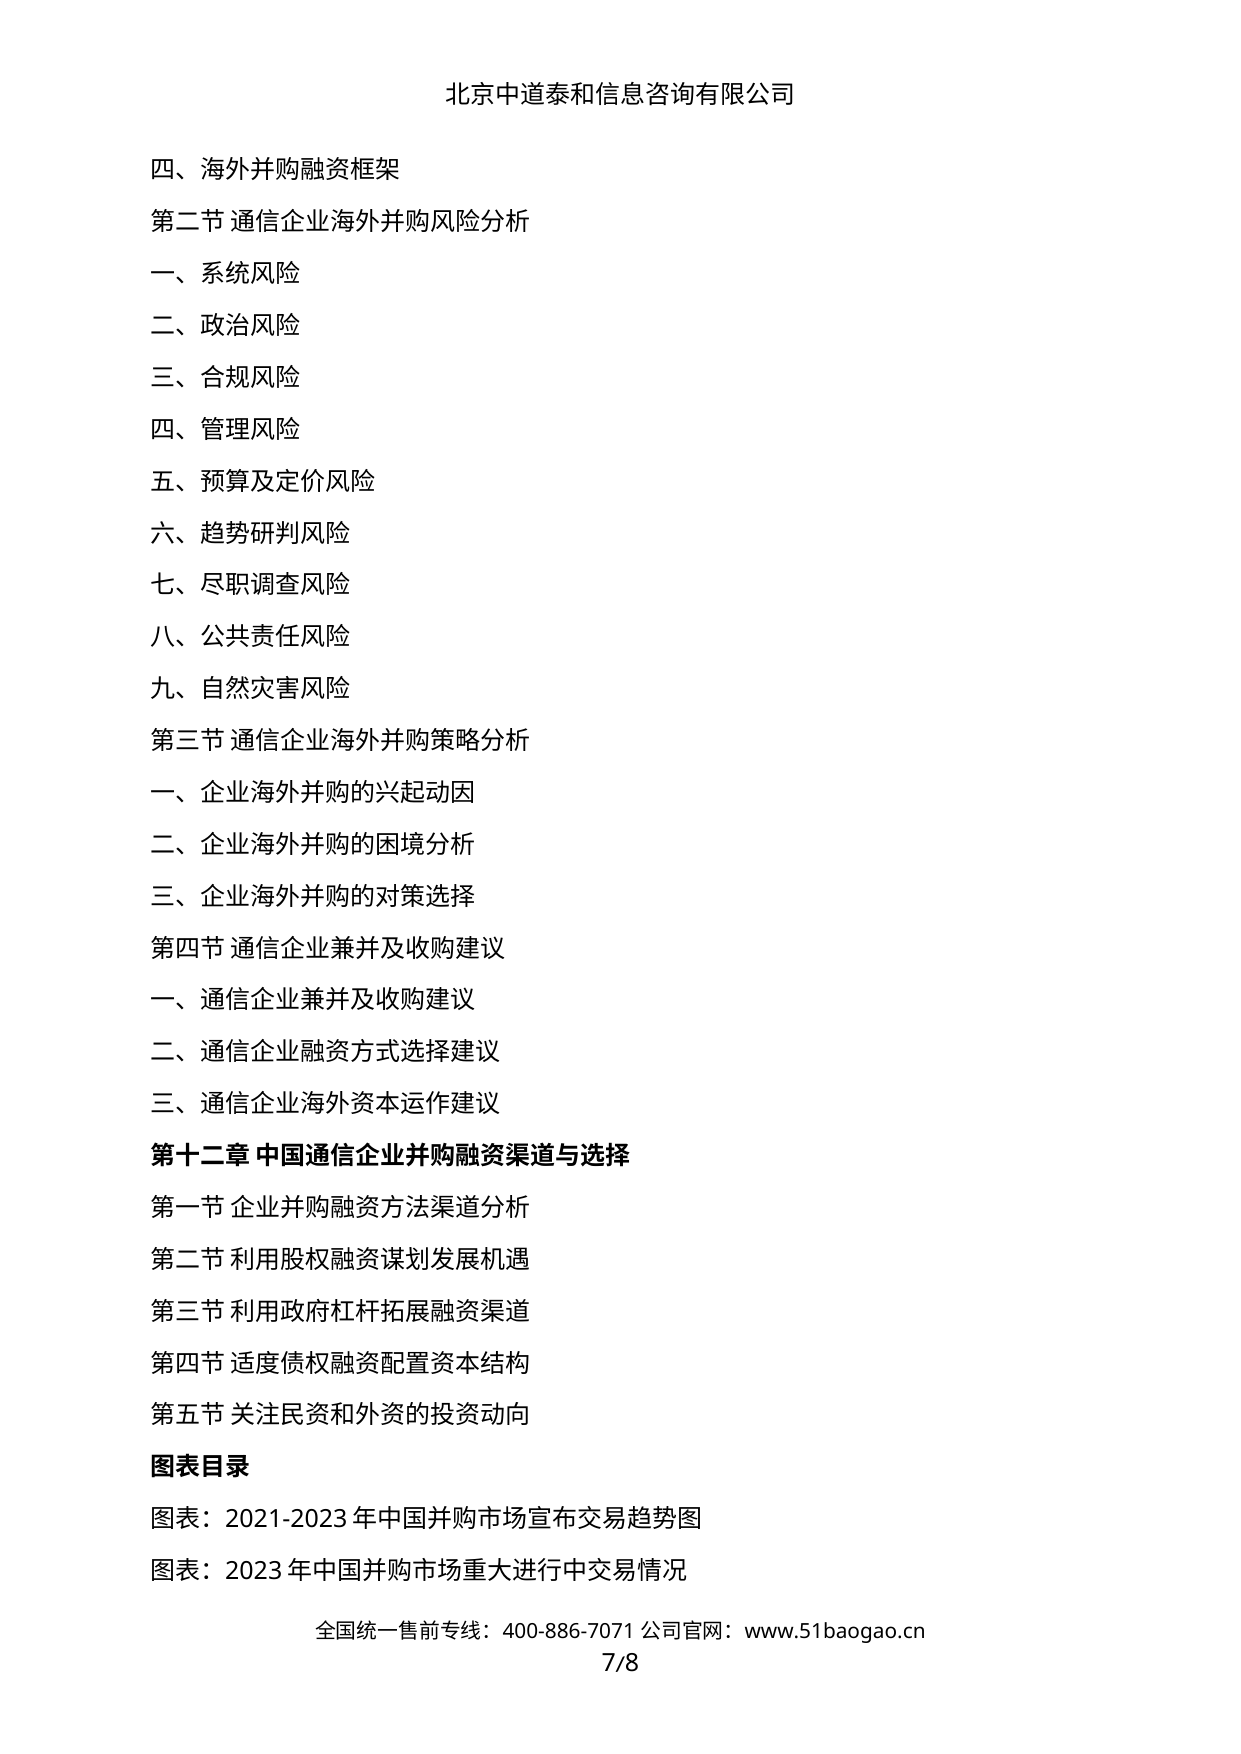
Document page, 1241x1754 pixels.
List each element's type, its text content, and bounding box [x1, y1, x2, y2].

text 二、通信企业融资方式选择建议 [150, 1032, 1090, 1068]
text 三、合规风险 [150, 357, 1090, 394]
text 第一节 企业并购融资方法渠道分析 [150, 1187, 1090, 1224]
text 一、通信企业兼并及收购建议 [150, 980, 1090, 1016]
text 九、自然灾害风险 [150, 669, 1090, 705]
text 七、尽职调查风险 [150, 565, 1090, 601]
text 三、通信企业海外资本运作建议 [150, 1084, 1090, 1120]
text 五、预算及定价风险 [150, 461, 1090, 497]
text 一、企业海外并购的兴起动因 [150, 772, 1090, 809]
text 第五节 关注民资和外资的投资动向 [150, 1395, 1090, 1431]
text 一、系统风险 [150, 254, 1090, 290]
text 第四节 适度债权融资配置资本结构 [150, 1343, 1090, 1379]
text 第三节 通信企业海外并购策略分析 [150, 721, 1090, 757]
text 二、政治风险 [150, 306, 1090, 342]
text 第二节 利用股权融资谋划发展机遇 [150, 1239, 1090, 1276]
text 第三节 利用政府杠杆拓展融资渠道 [150, 1291, 1090, 1327]
text 四、管理风险 [150, 409, 1090, 446]
text 图表目录 [150, 1447, 1090, 1483]
text 三、企业海外并购的对策选择 [150, 876, 1090, 912]
text 六、趋势研判风险 [150, 513, 1090, 549]
text 图表：2021-2023年中国并购市场宣布交易趋势图 [150, 1499, 1090, 1535]
text 四、海外并购融资框架 [150, 150, 1090, 186]
text 图表：2023年中国并购市场重大进行中交易情况 [150, 1551, 1090, 1587]
text 第二节 通信企业海外并购风险分析 [150, 202, 1090, 238]
text 八、公共责任风险 [150, 617, 1090, 653]
text 第十二章 中国通信企业并购融资渠道与选择 [150, 1136, 1090, 1172]
text 二、企业海外并购的困境分析 [150, 824, 1090, 861]
text 第四节 通信企业兼并及收购建议 [150, 928, 1090, 964]
